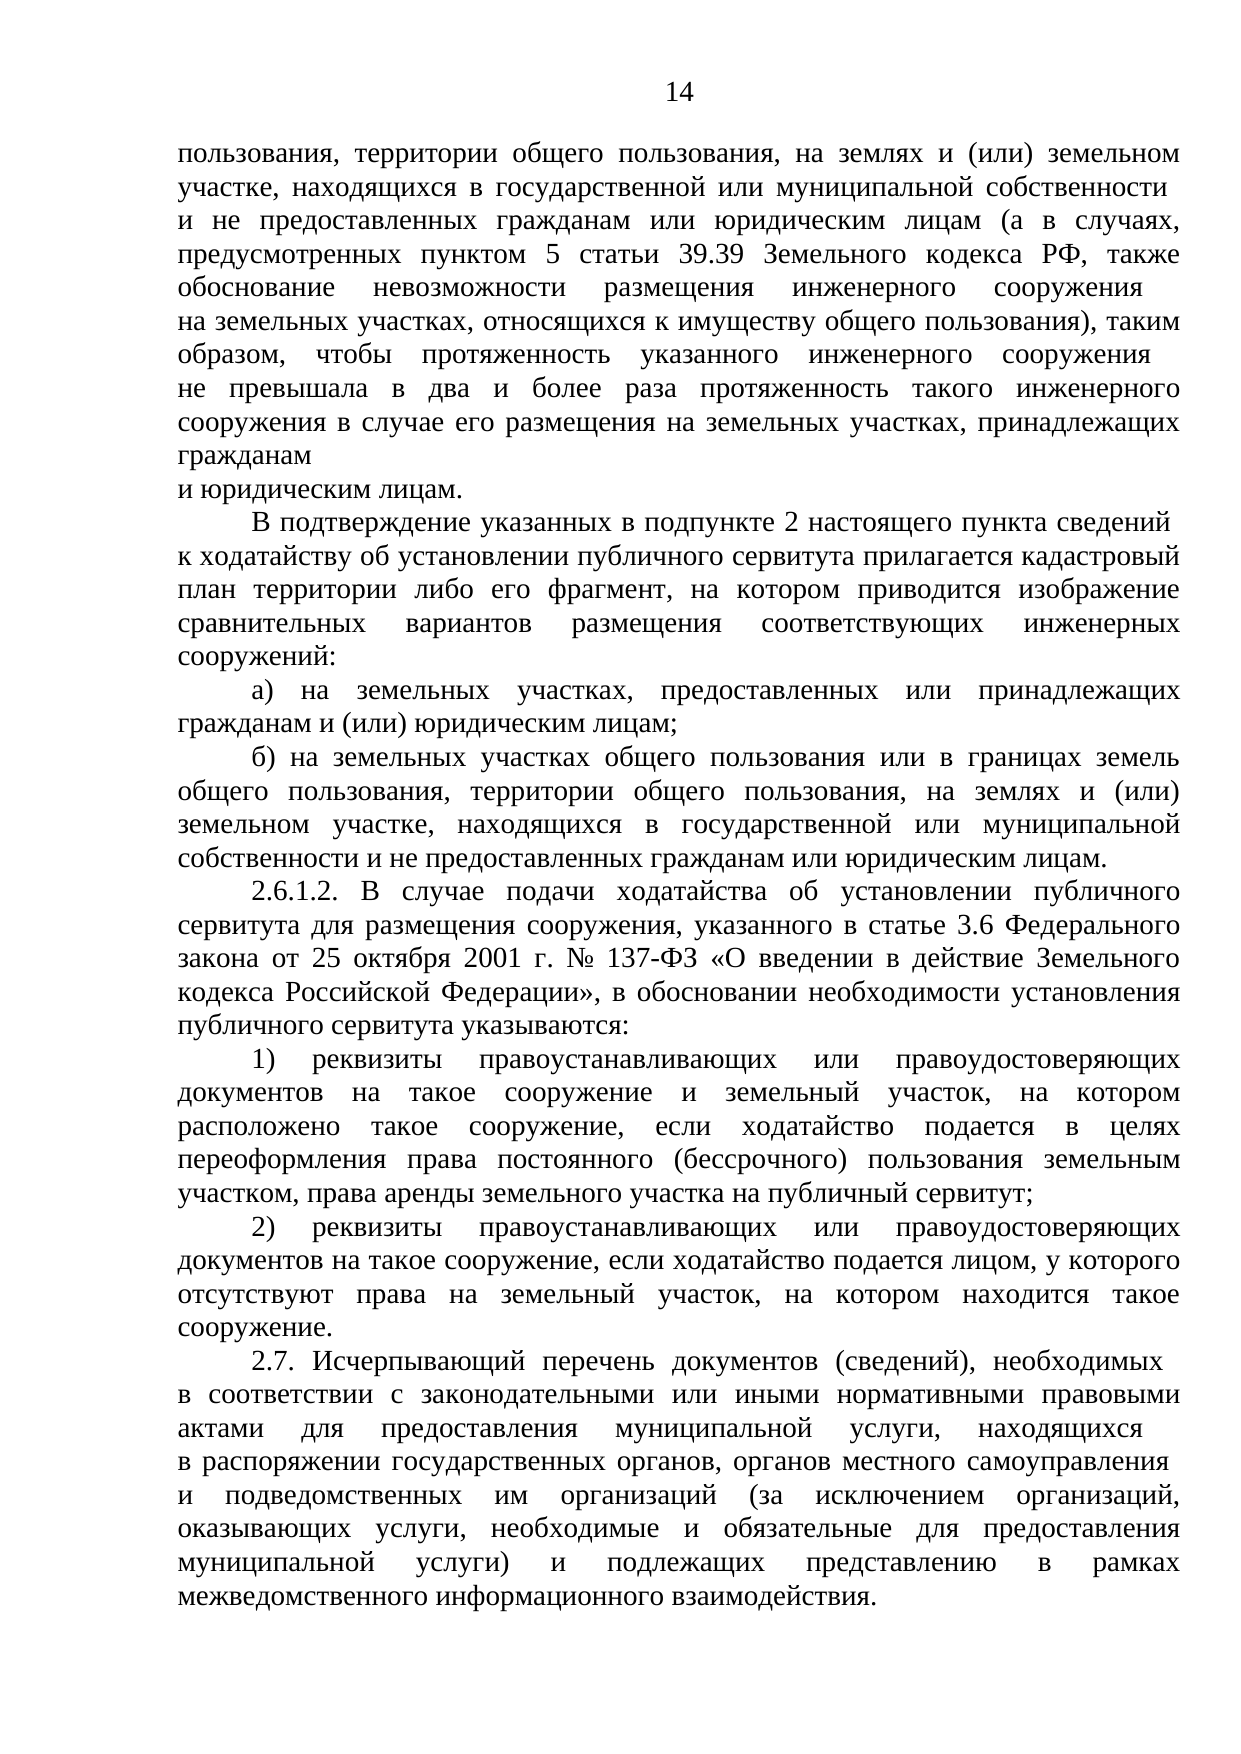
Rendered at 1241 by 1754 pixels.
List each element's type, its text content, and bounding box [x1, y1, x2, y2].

text 2) реквизиты правоустанавливающих или правоудостоверяющих документов на такое сооружение, если ходатайство подается лицом, у которого отсутствуют права на земельный участок, на котором находится такое сооружение. [177, 1209, 1181, 1343]
text а) на земельных участках, предоставленных или принадлежащих гражданам и (или) юридическим лицам; [177, 672, 1181, 739]
text 2.6.1.2. В случае подачи ходатайства об установлении публичного сервитута для размещения сооружения, указанного в статье 3.6 Федерального закона от 25 октября 2001 г. № 137-ФЗ «О введении в действие Земельного кодекса Российской Федерации», в обосновании необходимости установления публичного сервитута указываются: [177, 873, 1181, 1041]
text б) на земельных участках общего пользования или в границах земель общего пользования, территории общего пользования, на землях и (или) земельном участке, находящихся в государственной или муниципальной собственности и не предоставленных гражданам или юридическим лицам. [177, 739, 1181, 873]
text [177, 135, 1181, 504]
text 2.7. Исчерпывающий перечень документов (сведений), необходимых в соответствии с законодательными или иными нормативными правовыми актами для предоставления муниципальной услуги, находящихся в распоряжении государственных органов, органов местного самоуправления и подведомственных им организаций (за исключением организаций, оказывающих услуги, необходимые и обязательные для предоставления муниципальной услуги) и подлежащих представлению в рамках межведомственного информационного взаимодействия. [177, 1343, 1181, 1611]
text В подтверждение указанных в подпункте 2 настоящего пункта сведений к ходатайству об установлении публичного сервитута прилагается кадастровый план территории либо его фрагмент, на котором приводится изображение сравнительных вариантов размещения соответствующих инженерных сооружений: [177, 504, 1181, 672]
text 1) реквизиты правоустанавливающих или правоудостоверяющих документов на такое сооружение и земельный участок, на котором расположено такое сооружение, если ходатайство подается в целях переоформления права постоянного (бессрочного) пользования земельным участком, права аренды земельного участка на публичный сервитут; [177, 1041, 1181, 1209]
